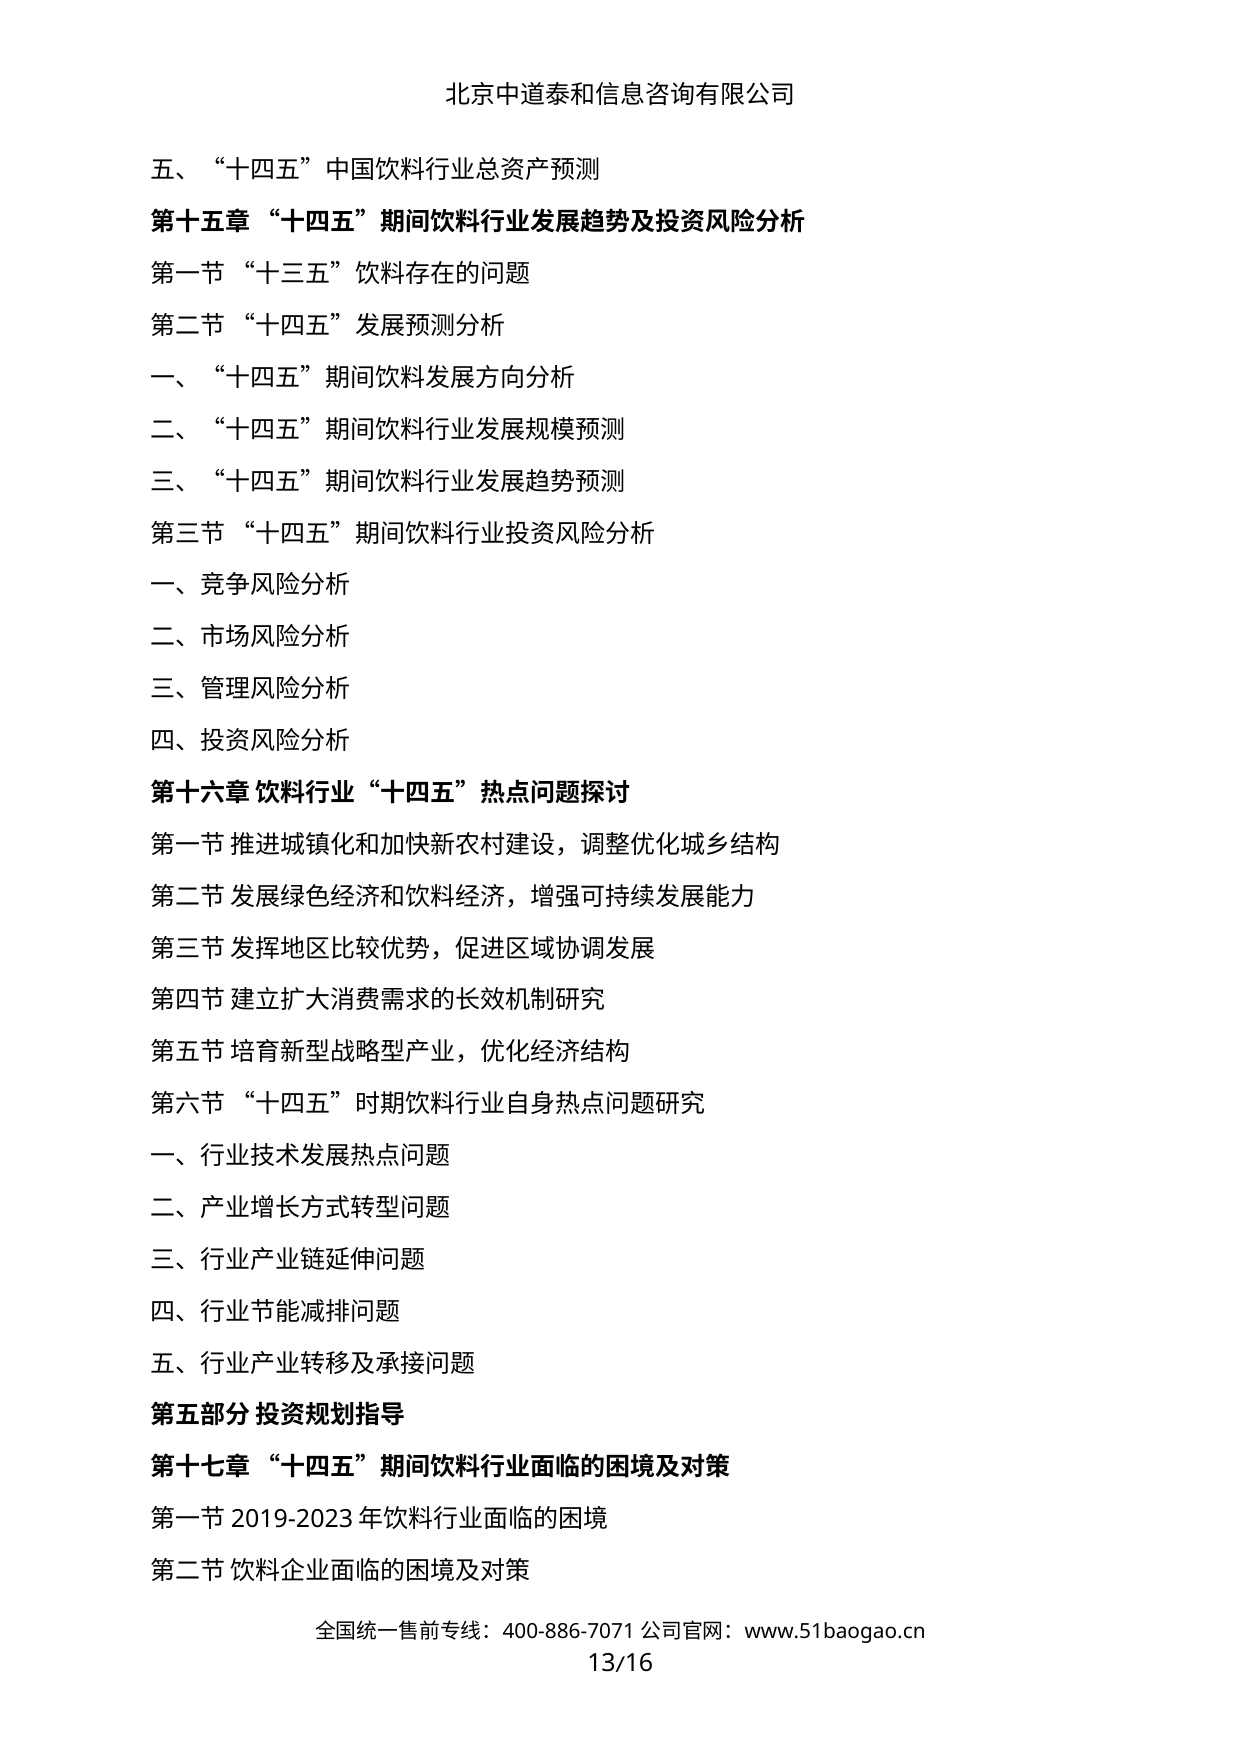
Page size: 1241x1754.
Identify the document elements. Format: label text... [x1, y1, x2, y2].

text 三、行业产业链延伸问题 [150, 1239, 1090, 1276]
text 第一节 2019-2023年饮料行业面临的困境 [150, 1499, 1090, 1535]
text 一、行业技术发展热点问题 [150, 1136, 1090, 1172]
text 三、“十四五”期间饮料行业发展趋势预测 [150, 461, 1090, 497]
text 第三节 “十四五”期间饮料行业投资风险分析 [150, 513, 1090, 549]
text 四、投资风险分析 [150, 721, 1090, 757]
text 三、管理风险分析 [150, 669, 1090, 705]
text 第四节 建立扩大消费需求的长效机制研究 [150, 980, 1090, 1016]
text 一、“十四五”期间饮料发展方向分析 [150, 357, 1090, 394]
text 第一节 推进城镇化和加快新农村建设，调整优化城乡结构 [150, 824, 1090, 861]
text 一、竞争风险分析 [150, 565, 1090, 601]
text 五、行业产业转移及承接问题 [150, 1343, 1090, 1379]
text 第六节 “十四五”时期饮料行业自身热点问题研究 [150, 1084, 1090, 1120]
text 第二节 饮料企业面临的困境及对策 [150, 1551, 1090, 1587]
text 第二节 发展绿色经济和饮料经济，增强可持续发展能力 [150, 876, 1090, 912]
text 第五部分 投资规划指导 [150, 1395, 1090, 1431]
text 五、“十四五”中国饮料行业总资产预测 [150, 150, 1090, 186]
text 第二节 “十四五”发展预测分析 [150, 306, 1090, 342]
text 第一节 “十三五”饮料存在的问题 [150, 254, 1090, 290]
text 四、行业节能减排问题 [150, 1291, 1090, 1327]
text 第五节 培育新型战略型产业，优化经济结构 [150, 1032, 1090, 1068]
text 二、“十四五”期间饮料行业发展规模预测 [150, 409, 1090, 446]
text 第十五章 “十四五”期间饮料行业发展趋势及投资风险分析 [150, 202, 1090, 238]
text 二、市场风险分析 [150, 617, 1090, 653]
text 二、产业增长方式转型问题 [150, 1187, 1090, 1224]
text 第十六章 饮料行业“十四五”热点问题探讨 [150, 772, 1090, 809]
text 第三节 发挥地区比较优势，促进区域协调发展 [150, 928, 1090, 964]
text 第十七章 “十四五”期间饮料行业面临的困境及对策 [150, 1447, 1090, 1483]
